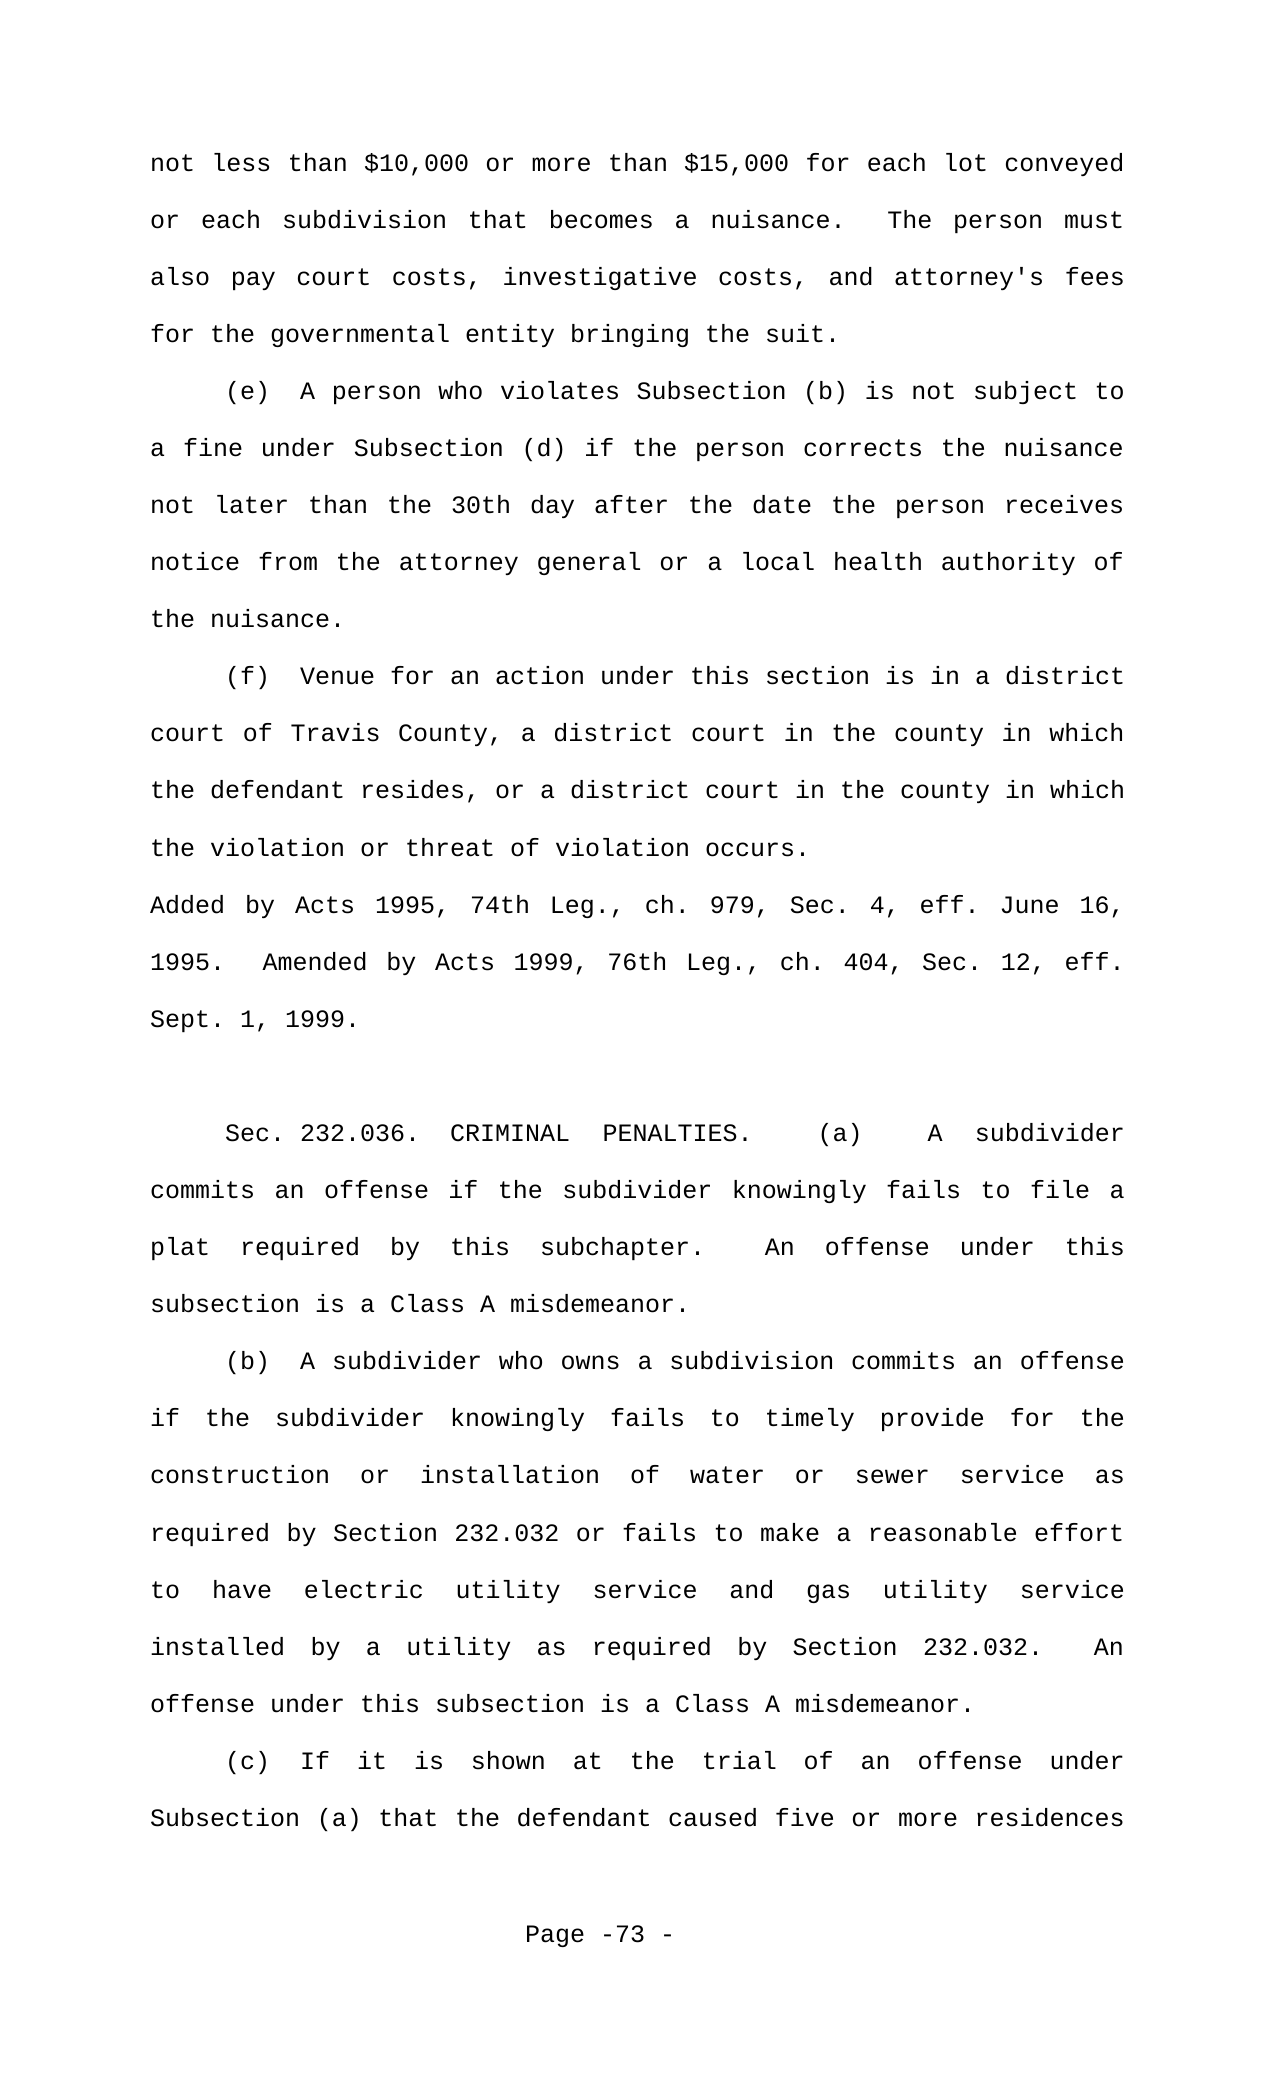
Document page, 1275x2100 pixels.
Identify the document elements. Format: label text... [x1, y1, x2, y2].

text (f) Venue for an action under this section is in a district court of Travis County, a district court in the county in which the defendant resides, or a district court in the county in which the violation or threat of violation occurs. [150, 664, 1125, 863]
text Added by Acts 1995, 74th Leg., ch. 979, Sec. 4, eff. June 16, 1995. Amended by Acts 1999, 76th Leg., ch. 404, Sec. 12, eff. Sept. 1, 1999. [150, 892, 1125, 1035]
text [150, 1748, 1125, 1834]
text (e) A person who violates Subsection (b) is not subject to a fine under Subsection (d) if the person corrects the nuisance not later than the 30th day after the date the person receives notice from the attorney general or a local health authority of the nuisance. [150, 378, 1125, 635]
text Sec. 232.036. CRIMINAL PENALTIES. (a) A subdivider commits an offense if the subdivider knowingly fails to file a plat required by this subchapter. An offense under this subsection is a Class A misdemeanor. [150, 1120, 1125, 1320]
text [150, 150, 1125, 350]
text (b) A subdivider who owns a subdivision commits an offense if the subdivider knowingly fails to timely provide for the construction or installation of water or sewer service as required by Section 232.032 or fails to make a reasonable effort to have electric utility service and gas utility service installed by a utility as required by Section 232.032. An offense under this subsection is a Class A misdemeanor. [150, 1349, 1125, 1720]
